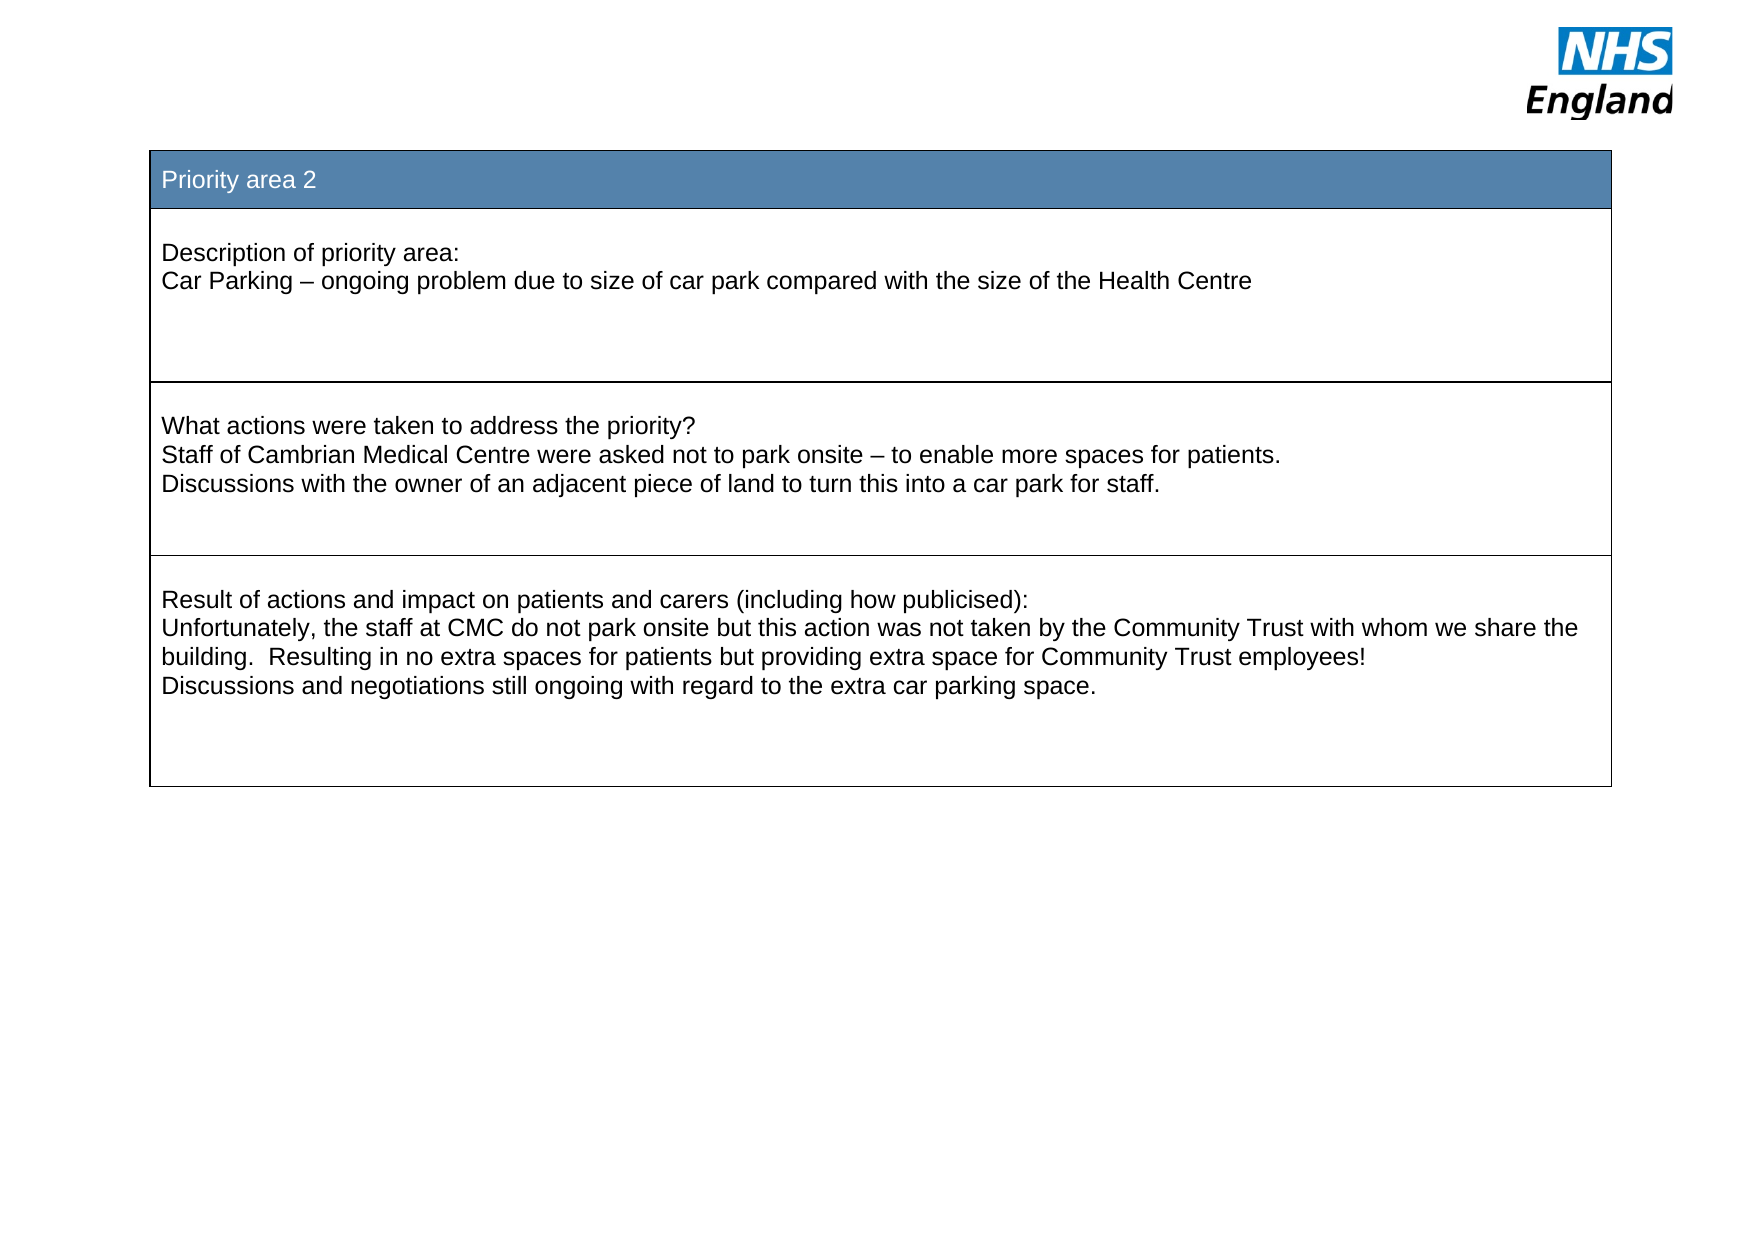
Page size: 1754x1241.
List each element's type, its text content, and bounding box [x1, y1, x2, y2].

table_cell What actions were taken to address the priority? Staff of Cambrian Medical Centre were asked not to park onsite – to enable more spaces for patients. Discussions with the owner of an adjacent piece of land to turn this into a car park for staff. [151, 383, 1611, 555]
table_header Priority area 2 [151, 151, 1611, 208]
picture [1525, 27, 1673, 118]
table_cell Description of priority area: Car Parking – ongoing problem due to size of car park compared with the size of the Health Centre [151, 209, 1611, 381]
table_cell Result of actions and impact on patients and carers (including how publicised): Unfortunately, the staff at CMC do not park onsite but this action was not taken by the Community Trust with whom we share the building. Resulting in no extra spaces for patients but providing extra space for Community Trust employees! Discussions and negotiations still ongoing with regard to the extra car parking space. [151, 556, 1611, 786]
